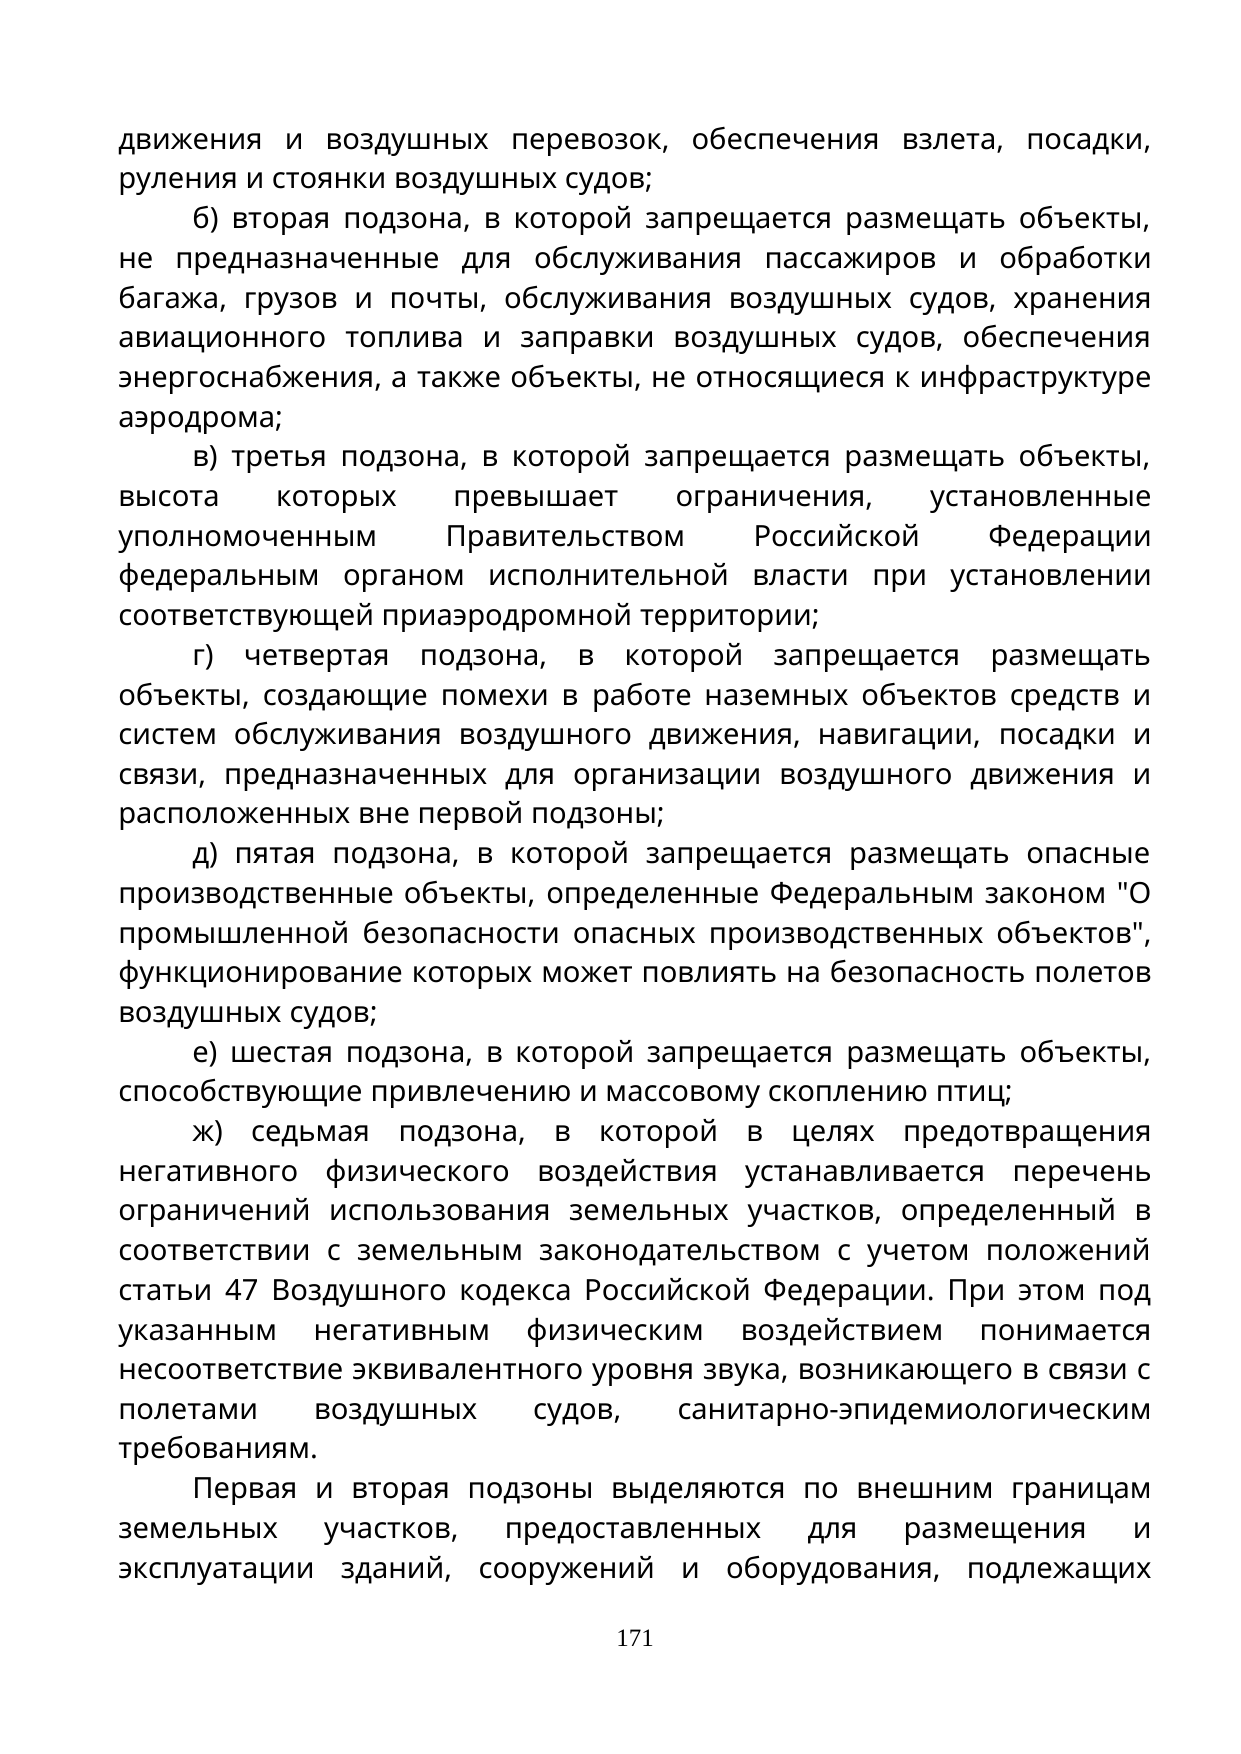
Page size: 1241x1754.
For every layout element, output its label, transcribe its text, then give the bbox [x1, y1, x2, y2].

text в) третья подзона, в которой запрещается размещать объекты, высота которых превышает ограничения, установленные уполномоченным Правительством Российской Федерации федеральным органом исполнительной власти при установлении соответствующей приаэродромной территории; [118, 436, 1152, 634]
text б) вторая подзона, в которой запрещается размещать объекты, не предназначенные для обслуживания пассажиров и обработки багажа, грузов и почты, обслуживания воздушных судов, хранения авиационного топлива и заправки воздушных судов, обеспечения энергоснабжения, а также объекты, не относящиеся к инфраструктуре аэродрома; [118, 197, 1152, 436]
text г) четвертая подзона, в которой запрещается размещать объекты, создающие помехи в работе наземных объектов средств и систем обслуживания воздушного движения, навигации, посадки и связи, предназначенных для организации воздушного движения и расположенных вне первой подзоны; [118, 634, 1152, 832]
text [118, 1467, 1152, 1587]
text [118, 118, 1152, 197]
text е) шестая подзона, в которой запрещается размещать объекты, способствующие привлечению и массовому скоплению птиц; [118, 1031, 1152, 1110]
text ж) седьмая подзона, в которой в целях предотвращения негативного физического воздействия устанавливается перечень ограничений использования земельных участков, определенный в соответствии с земельным законодательством с учетом положений статьи 47 Воздушного кодекса Российской Федерации. При этом под указанным негативным физическим воздействием понимается несоответствие эквивалентного уровня звука, возникающего в связи с полетами воздушных судов, санитарно-эпидемиологическим требованиям. [118, 1110, 1152, 1467]
text д) пятая подзона, в которой запрещается размещать опасные производственные объекты, определенные Федеральным законом "О промышленной безопасности опасных производственных объектов", функционирование которых может повлиять на безопасность полетов воздушных судов; [118, 832, 1152, 1031]
